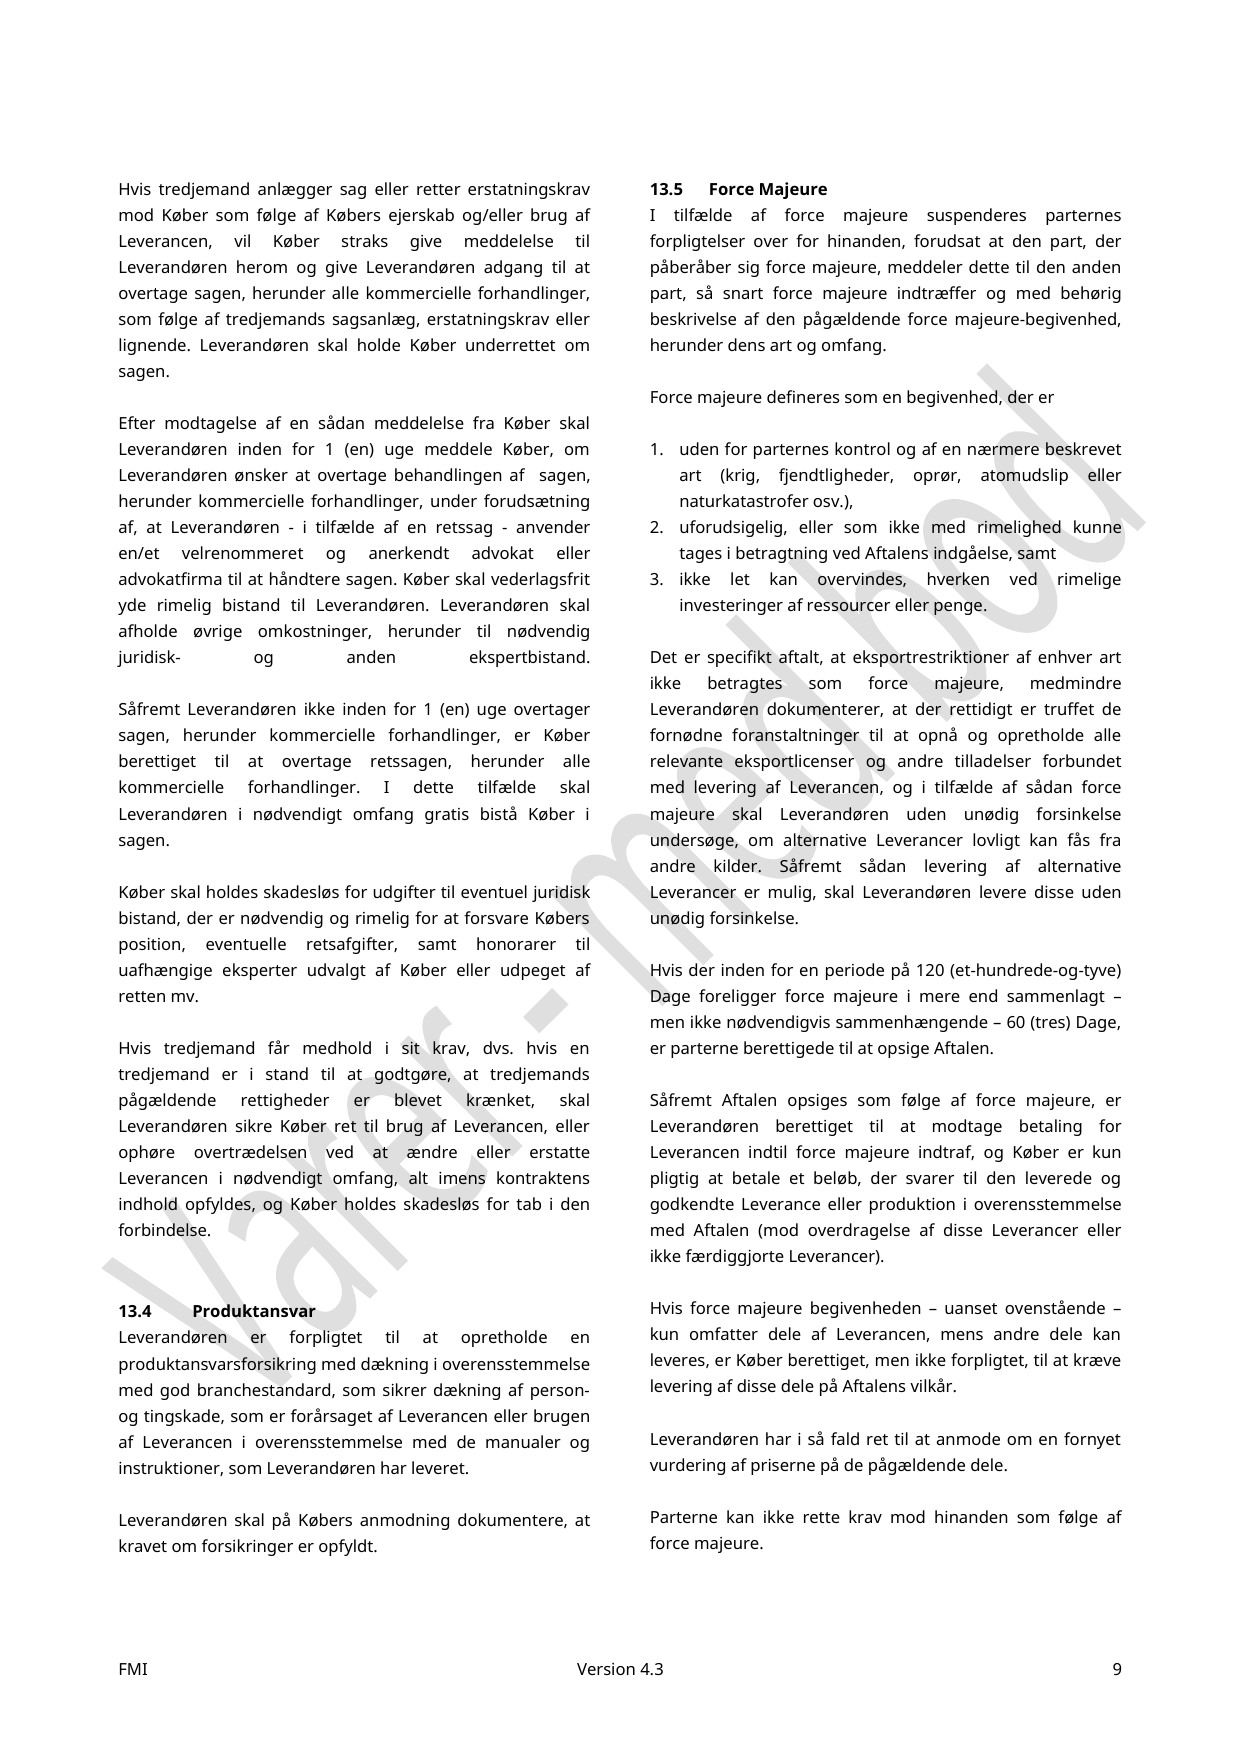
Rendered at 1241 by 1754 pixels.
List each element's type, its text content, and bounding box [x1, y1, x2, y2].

text Leverandøren er forpligtet til at opretholde en produktansvarsforsikring med dækning i overensstemmelse med god branchestandard, som sikrer dækning af person- og tingskade, som er forårsaget af Leverancen eller brugen af Leverancen i overensstemmelse med de manualer og instruktioner, som Leverandøren har leveret. [118, 1326, 591, 1479]
text I tilfælde af force majeure suspenderes parternes forpligtelser over for hinanden, forudsat at den part, der påberåber sig force majeure, meddeler dette til den anden part, så snart force majeure indtræffer og med behørig beskrivelse af den pågældende force majeure-begivenhed, herunder dens art og omfang. [649, 203, 1122, 356]
text Hvis tredjemand anlægger sag eller retter erstatningskrav mod Køber som følge af Købers ejerskab og/eller brug af Leverancen, vil Køber straks give meddelelse til Leverandøren herom og give Leverandøren adgang til at overtage sagen, herunder alle kommercielle forhandlinger, som følge af tredjemands sagsanlæg, erstatningskrav eller lignende. Leverandøren skal holde Køber underrettet om sagen. [118, 177, 591, 382]
subtitle Force Majeure [649, 177, 1122, 200]
text Leverandøren har i så fald ret til at anmode om en fornyet vurdering af priserne på de pågældende dele. [649, 1427, 1122, 1476]
list uforudsigelig, eller som ikke med rimelighed kunne tages i betragtning ved Aftalens indgåelse, samt [649, 516, 1122, 564]
text Det er specifikt aftalt, at eksportrestriktioner af enhver art ikke betragtes som force majeure, medmindre Leverandøren dokumenterer, at der rettidigt er truffet de fornødne foranstaltninger til at opnå og opretholde alle relevante eksportlicenser og andre tilladelser forbundet med levering af Leverancen, og i tilfælde af sådan force majeure skal Leverandøren uden unødig forsinkelse undersøge, om alternative Leverancer lovligt kan fås fra andre kilder. Såfremt sådan levering af alternative Leverancer er mulig, skal Leverandøren levere disse uden unødig forsinkelse. [649, 646, 1122, 929]
text Hvis force majeure begivenheden – uanset ovenstående – kun omfatter dele af Leverancen, mens andre dele kan leveres, er Køber berettiget, men ikke forpligtet, til at kræve levering af disse dele på Aftalens vilkår. [649, 1297, 1122, 1398]
text Såfremt Aftalen opsiges som følge af force majeure, er Leverandøren berettiget til at modtage betaling for Leverancen indtil force majeure indtraf, og Køber er kun pligtig at betale et beløb, der svarer til den leverede og godkendte Leverance eller produktion i overensstemmelse med Aftalen (mod overdragelse af disse Leverancer eller ikke færdiggjorte Leverancer). [649, 1089, 1122, 1268]
text Efter modtagelse af en sådan meddelelse fra Køber skal Leverandøren inden for 1 (en) uge meddele Køber, om Leverandøren ønsker at overtage behandlingen af ​​ sagen, herunder kommercielle forhandlinger, under forudsætning af, at Leverandøren - i tilfælde af en retssag - anvender en/et velrenommeret og anerkendt advokat eller advokatfirma til at håndtere sagen. Køber skal vederlagsfrit yde rimelig bistand til Leverandøren. Leverandøren skal afholde øvrige omkostninger, herunder til nødvendig juridisk- og anden ekspertbistand. Såfremt Leverandøren ikke inden for 1 (en) uge overtager sagen, herunder kommercielle forhandlinger, er Køber berettiget til at overtage retssagen, herunder alle kommercielle forhandlinger. I dette tilfælde skal Leverandøren i nødvendigt omfang gratis bistå Køber i sagen. Køber skal holdes skadesløs for udgifter til eventuel juridisk bistand, der er nødvendig og rimelig for at forsvare Købers position, eventuelle retsafgifter, samt honorarer til uafhængige eksperter udvalgt af Køber eller udpeget af retten mv. [118, 412, 591, 1007]
list uden for parternes kontrol og af en nærmere beskrevet art (krig, fjendtligheder, oprør, atomudslip eller naturkatastrofer osv.), [649, 438, 1122, 512]
text Leverandøren skal på Købers anmodning dokumentere, at kravet om forsikringer er opfyldt. [118, 1508, 591, 1557]
list ikke let kan overvindes, hverken ved rimelige investeringer af ressourcer eller penge. [649, 568, 1122, 617]
text Hvis tredjemand får medhold i sit krav, dvs. hvis en tredjemand er i stand til at godtgøre, at tredjemands pågældende rettigheder er blevet krænket, skal Leverandøren sikre Køber ret til brug af Leverancen, eller ophøre overtrædelsen ved at ændre eller erstatte Leverancen i nødvendigt omfang, alt imens kontraktens indhold opfyldes, og Køber holdes skadesløs for tab i den forbindelse. [118, 1011, 591, 1242]
text Parterne kan ikke rette krav mod hinanden som følge af force majeure. [649, 1505, 1122, 1554]
subtitle Produktansvar [118, 1300, 591, 1323]
text Force majeure defineres som en begivenhed, der er [649, 386, 1122, 408]
text Hvis der inden for en periode på 120 (et-hundrede-og-tyve) Dage foreligger force majeure i mere end sammenlagt – men ikke nødvendigvis sammenhængende – 60 (tres) Dage, er parterne berettigede til at opsige Aftalen. [649, 958, 1122, 1059]
